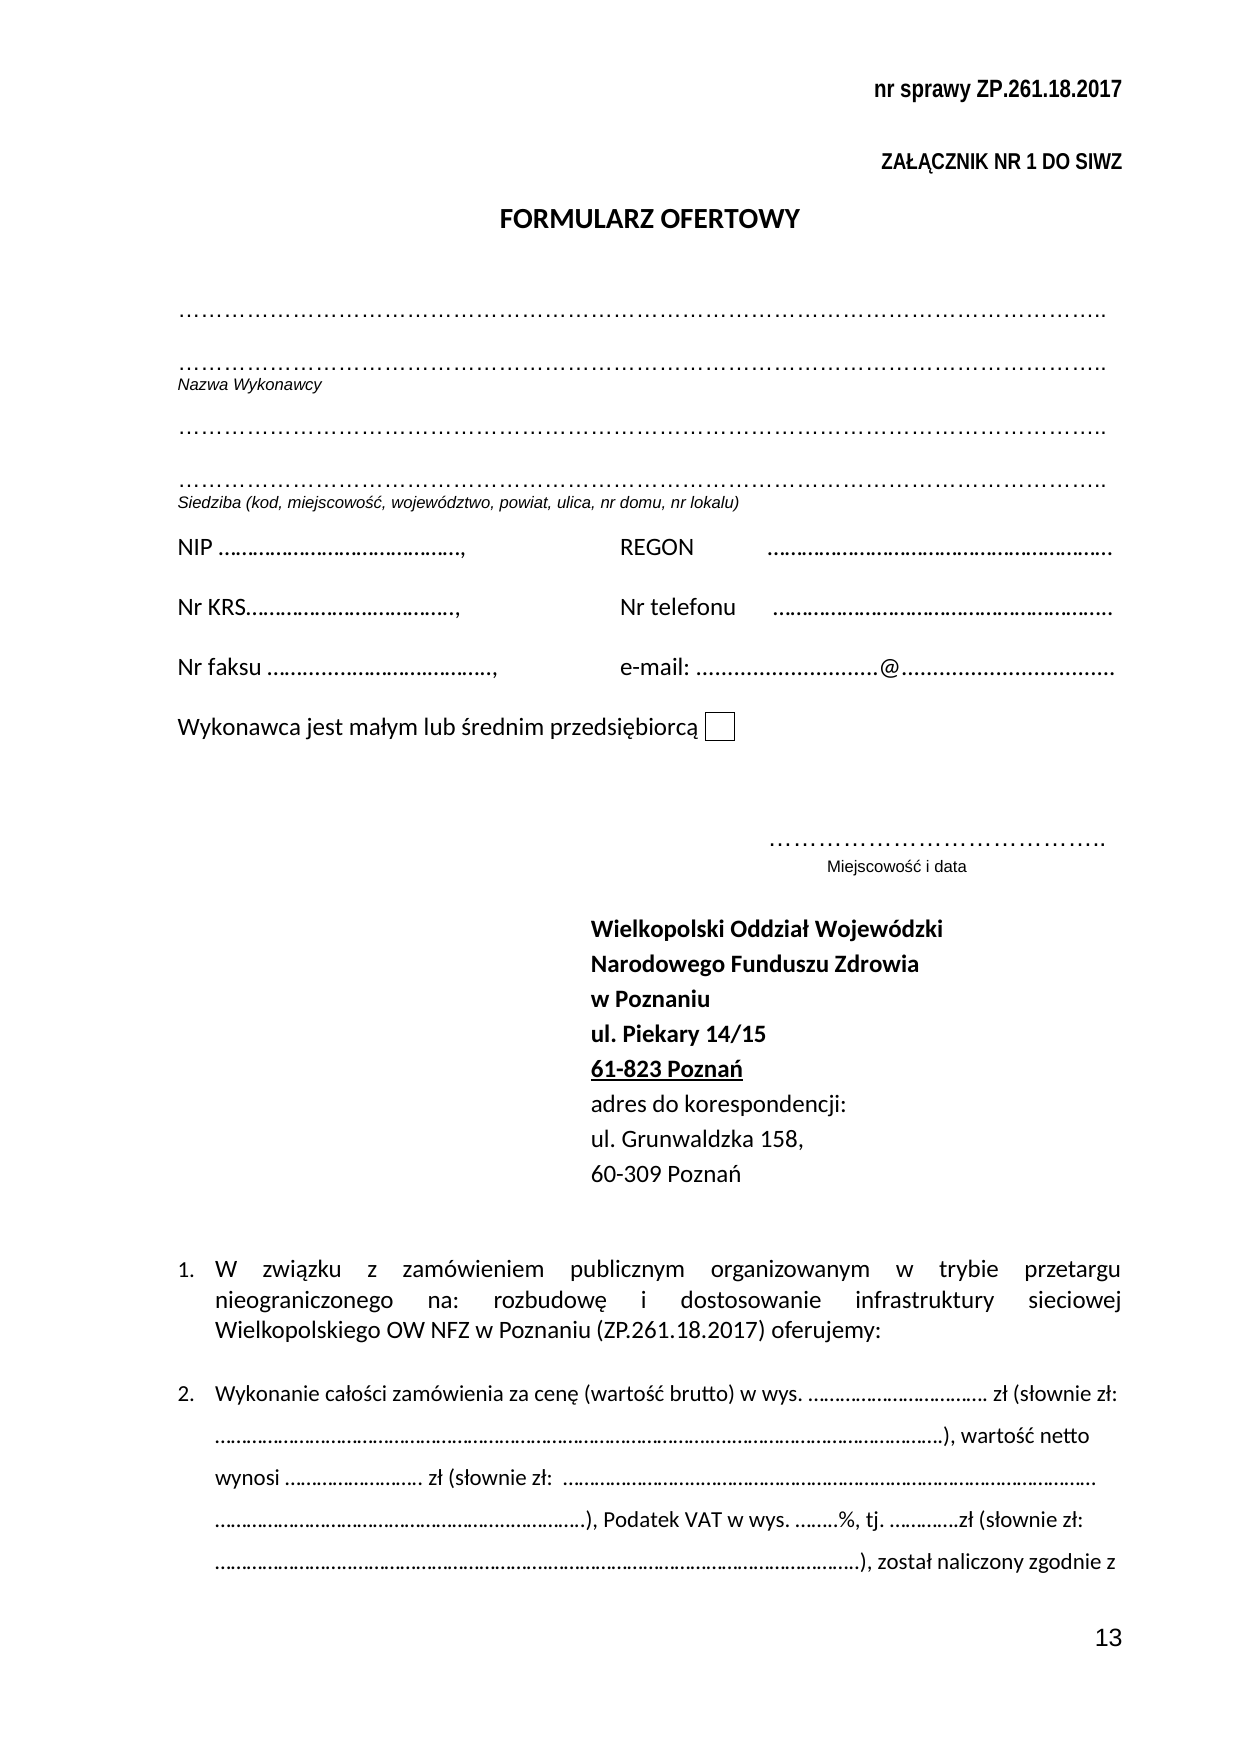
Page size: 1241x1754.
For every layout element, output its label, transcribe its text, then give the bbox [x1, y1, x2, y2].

text Narodowego Funduszu Zdrowia [177, 948, 1122, 979]
text ………………………………………………………………………………………………………….. [177, 296, 1122, 322]
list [177, 1379, 1122, 1575]
text ………………………………………………………………………………………………………….. [177, 349, 1122, 375]
text Wykonawca jest małym lub średnim przedsiębiorcą [177, 711, 1122, 741]
text 61-823 Poznań [177, 1053, 1122, 1084]
text Nazwa Wykonawcy [177, 375, 1122, 394]
text Siedziba (kod, miejscowość, województwo, powiat, ulica, nr domu, nr lokalu) [177, 492, 1122, 512]
text ul. Grunwaldzka 158, [177, 1123, 1122, 1154]
text NIP ……………………………………, REGON …………………………………………………… [177, 531, 1122, 561]
text ul. Piekary 14/15 [177, 1018, 1122, 1049]
text ZAŁĄCZNIK NR 1 DO SIWZ [856, 148, 1122, 174]
text w Poznaniu [177, 983, 1122, 1014]
text Nr KRS………………….………….., Nr telefonu ………………………………………………….. [177, 591, 1122, 621]
text ………………………………………………………………………………………………………….. [177, 413, 1122, 440]
text Nr faksu ……........………….……….., e-mail: .............................@.................................. [177, 651, 1122, 681]
text ………………………………….. [177, 823, 1122, 852]
text Miejscowość i data [177, 856, 1122, 876]
subtitle W związku z zamówieniem publicznym organizowanym w trybie przetargu nieograniczonego na: rozbudowę i dostosowanie infrastruktury sieciowej Wielkopolskiego OW NFZ w Poznaniu (ZP.261.18.2017) oferujemy: [177, 1253, 1122, 1345]
text FORMULARZ OFERTOWY [177, 200, 1122, 236]
text 60-309 Poznań [177, 1158, 1122, 1189]
text adres do korespondencji: [177, 1088, 1122, 1119]
text ………………………………………………………………………………………………………….. [177, 466, 1122, 492]
text Wielkopolski Oddział Wojewódzki [177, 913, 1122, 944]
